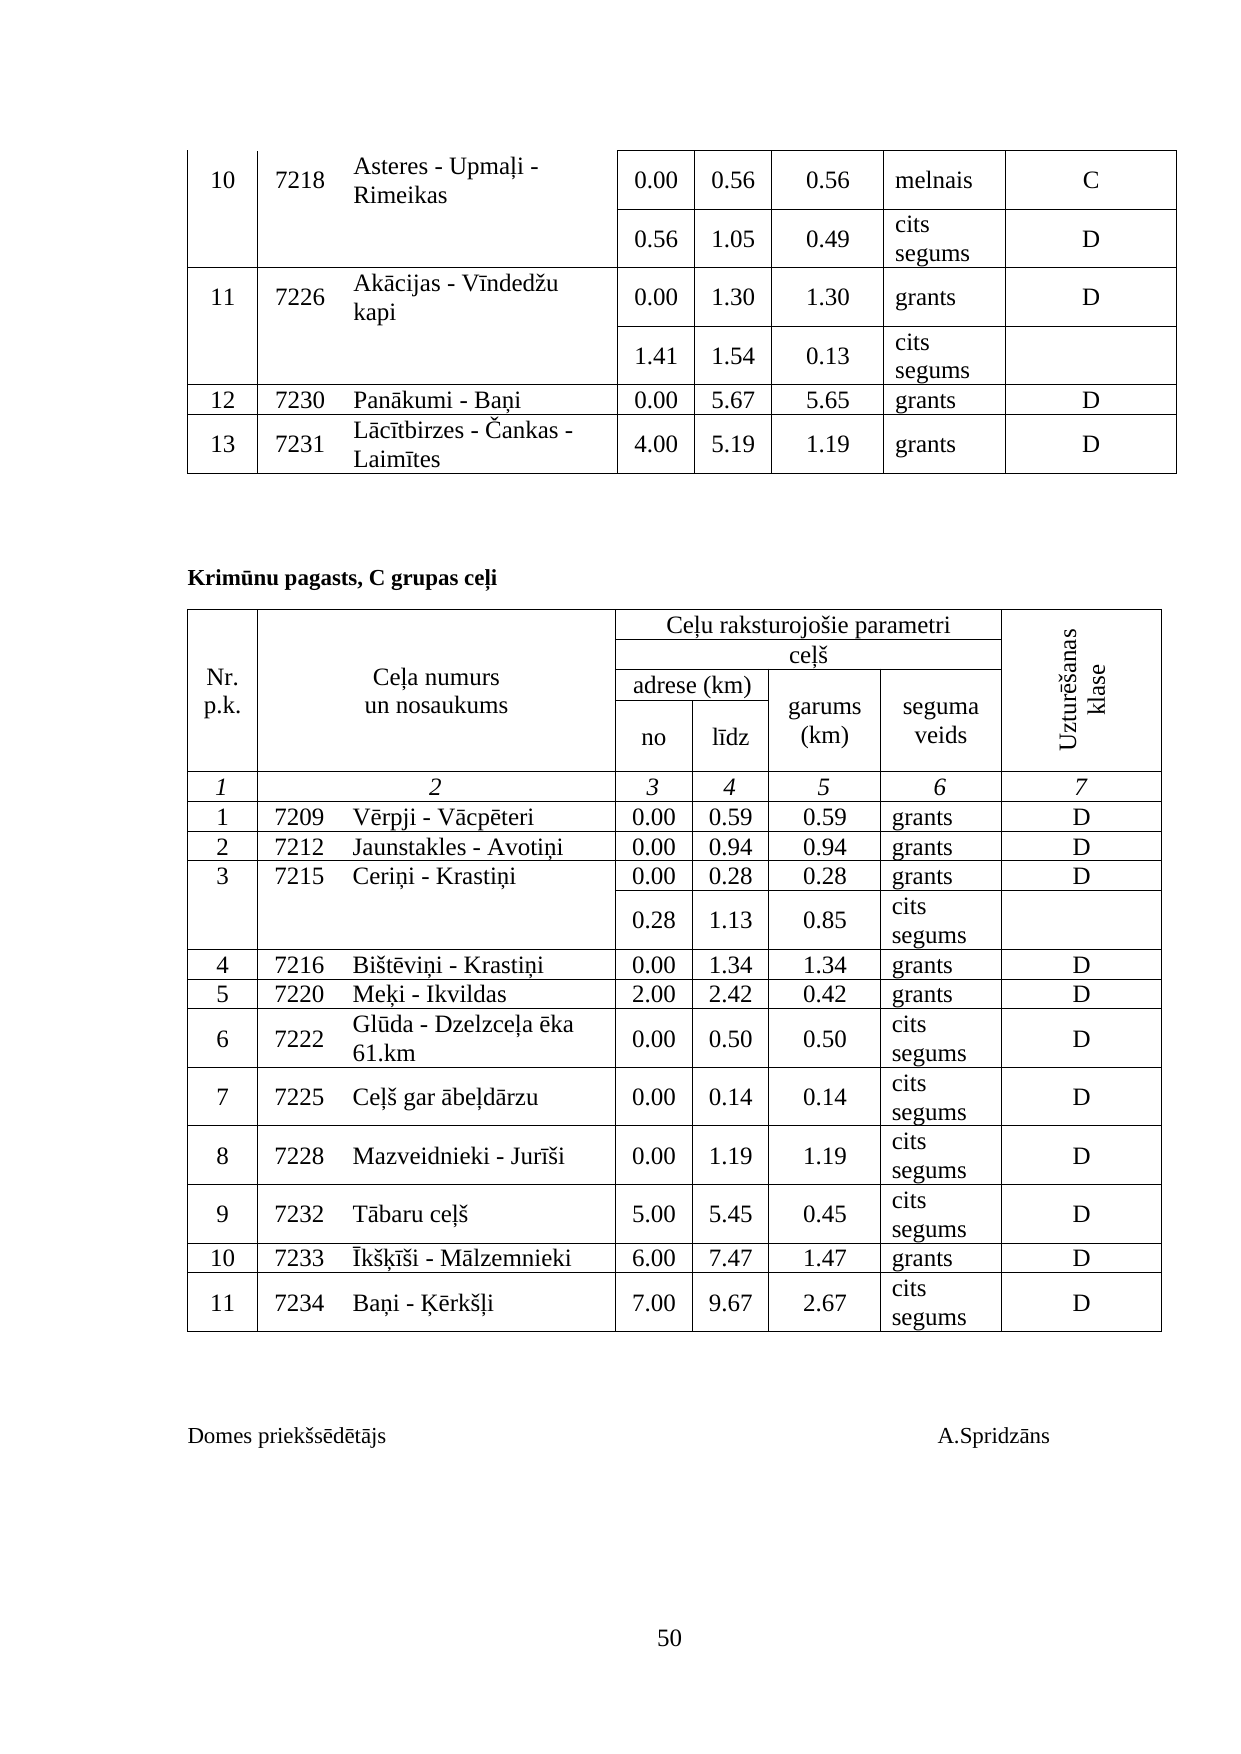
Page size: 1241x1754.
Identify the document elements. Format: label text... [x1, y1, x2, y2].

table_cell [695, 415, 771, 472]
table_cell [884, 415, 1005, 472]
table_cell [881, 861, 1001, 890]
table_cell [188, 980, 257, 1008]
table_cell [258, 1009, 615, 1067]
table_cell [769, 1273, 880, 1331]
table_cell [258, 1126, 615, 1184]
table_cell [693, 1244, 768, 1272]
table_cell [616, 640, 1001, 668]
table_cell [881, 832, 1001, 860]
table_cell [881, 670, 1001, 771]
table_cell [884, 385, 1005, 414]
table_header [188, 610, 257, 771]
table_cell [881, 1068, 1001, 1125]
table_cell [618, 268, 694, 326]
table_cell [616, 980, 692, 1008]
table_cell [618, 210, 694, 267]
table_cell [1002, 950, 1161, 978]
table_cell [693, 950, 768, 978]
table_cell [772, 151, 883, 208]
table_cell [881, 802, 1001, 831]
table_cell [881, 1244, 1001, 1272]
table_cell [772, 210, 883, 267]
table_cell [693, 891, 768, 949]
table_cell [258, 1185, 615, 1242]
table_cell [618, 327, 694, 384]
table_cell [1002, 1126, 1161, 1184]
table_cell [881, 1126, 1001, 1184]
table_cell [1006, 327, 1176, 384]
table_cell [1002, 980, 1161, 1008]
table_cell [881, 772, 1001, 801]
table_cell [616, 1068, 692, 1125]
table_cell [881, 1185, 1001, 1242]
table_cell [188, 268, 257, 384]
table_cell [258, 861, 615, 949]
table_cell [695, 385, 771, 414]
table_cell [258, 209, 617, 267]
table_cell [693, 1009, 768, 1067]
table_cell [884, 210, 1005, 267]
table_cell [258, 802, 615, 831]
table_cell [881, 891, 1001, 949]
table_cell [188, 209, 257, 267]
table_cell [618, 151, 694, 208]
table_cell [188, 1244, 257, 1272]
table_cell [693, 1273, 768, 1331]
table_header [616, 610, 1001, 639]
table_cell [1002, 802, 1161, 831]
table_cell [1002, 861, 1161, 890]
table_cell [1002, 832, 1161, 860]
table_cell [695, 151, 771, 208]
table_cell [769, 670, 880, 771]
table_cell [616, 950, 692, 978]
text Domes priekšsēdētājs A.Spridzāns [187, 1422, 1152, 1448]
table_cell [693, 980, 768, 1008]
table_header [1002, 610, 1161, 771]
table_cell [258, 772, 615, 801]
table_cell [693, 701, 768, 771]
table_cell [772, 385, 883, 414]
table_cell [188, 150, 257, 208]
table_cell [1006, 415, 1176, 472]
text Krimūnu pagasts, C grupas ceļi [187, 564, 1152, 590]
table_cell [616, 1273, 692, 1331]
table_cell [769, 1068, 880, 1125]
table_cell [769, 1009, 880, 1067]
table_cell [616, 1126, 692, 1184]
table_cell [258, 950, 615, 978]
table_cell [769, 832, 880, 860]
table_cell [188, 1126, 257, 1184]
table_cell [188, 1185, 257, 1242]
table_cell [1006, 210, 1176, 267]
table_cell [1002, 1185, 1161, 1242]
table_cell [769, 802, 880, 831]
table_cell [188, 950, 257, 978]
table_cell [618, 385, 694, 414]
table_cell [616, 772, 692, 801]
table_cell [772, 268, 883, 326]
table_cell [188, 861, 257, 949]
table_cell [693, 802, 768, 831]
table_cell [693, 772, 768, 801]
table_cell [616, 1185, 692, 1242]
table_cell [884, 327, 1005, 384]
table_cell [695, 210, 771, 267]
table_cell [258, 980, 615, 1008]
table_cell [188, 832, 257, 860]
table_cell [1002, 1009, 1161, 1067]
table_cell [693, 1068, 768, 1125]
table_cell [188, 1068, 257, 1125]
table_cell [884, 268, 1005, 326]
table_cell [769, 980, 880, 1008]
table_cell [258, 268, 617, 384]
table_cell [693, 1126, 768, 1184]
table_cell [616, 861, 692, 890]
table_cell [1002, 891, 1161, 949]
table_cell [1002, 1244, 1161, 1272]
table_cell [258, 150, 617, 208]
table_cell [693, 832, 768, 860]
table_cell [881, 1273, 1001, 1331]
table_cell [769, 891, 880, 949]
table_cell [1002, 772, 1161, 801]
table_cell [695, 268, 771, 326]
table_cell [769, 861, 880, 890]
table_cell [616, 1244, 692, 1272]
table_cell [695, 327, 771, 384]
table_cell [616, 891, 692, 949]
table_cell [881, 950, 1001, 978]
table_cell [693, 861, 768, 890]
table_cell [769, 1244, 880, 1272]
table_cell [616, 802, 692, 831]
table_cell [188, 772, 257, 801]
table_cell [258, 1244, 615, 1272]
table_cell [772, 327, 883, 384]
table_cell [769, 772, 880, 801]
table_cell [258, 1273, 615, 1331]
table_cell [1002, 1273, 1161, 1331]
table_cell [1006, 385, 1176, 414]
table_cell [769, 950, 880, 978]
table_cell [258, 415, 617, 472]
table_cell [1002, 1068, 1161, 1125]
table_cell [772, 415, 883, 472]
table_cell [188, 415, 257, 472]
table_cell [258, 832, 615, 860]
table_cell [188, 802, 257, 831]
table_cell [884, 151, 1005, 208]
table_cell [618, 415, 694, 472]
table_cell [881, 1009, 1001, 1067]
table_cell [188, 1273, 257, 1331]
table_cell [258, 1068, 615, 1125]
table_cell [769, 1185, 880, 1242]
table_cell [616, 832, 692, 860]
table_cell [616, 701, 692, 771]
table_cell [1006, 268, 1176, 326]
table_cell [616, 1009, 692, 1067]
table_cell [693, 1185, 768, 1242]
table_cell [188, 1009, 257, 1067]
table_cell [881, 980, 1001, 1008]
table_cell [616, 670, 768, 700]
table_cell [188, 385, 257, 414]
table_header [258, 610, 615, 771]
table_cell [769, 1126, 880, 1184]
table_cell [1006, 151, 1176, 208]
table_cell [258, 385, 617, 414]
